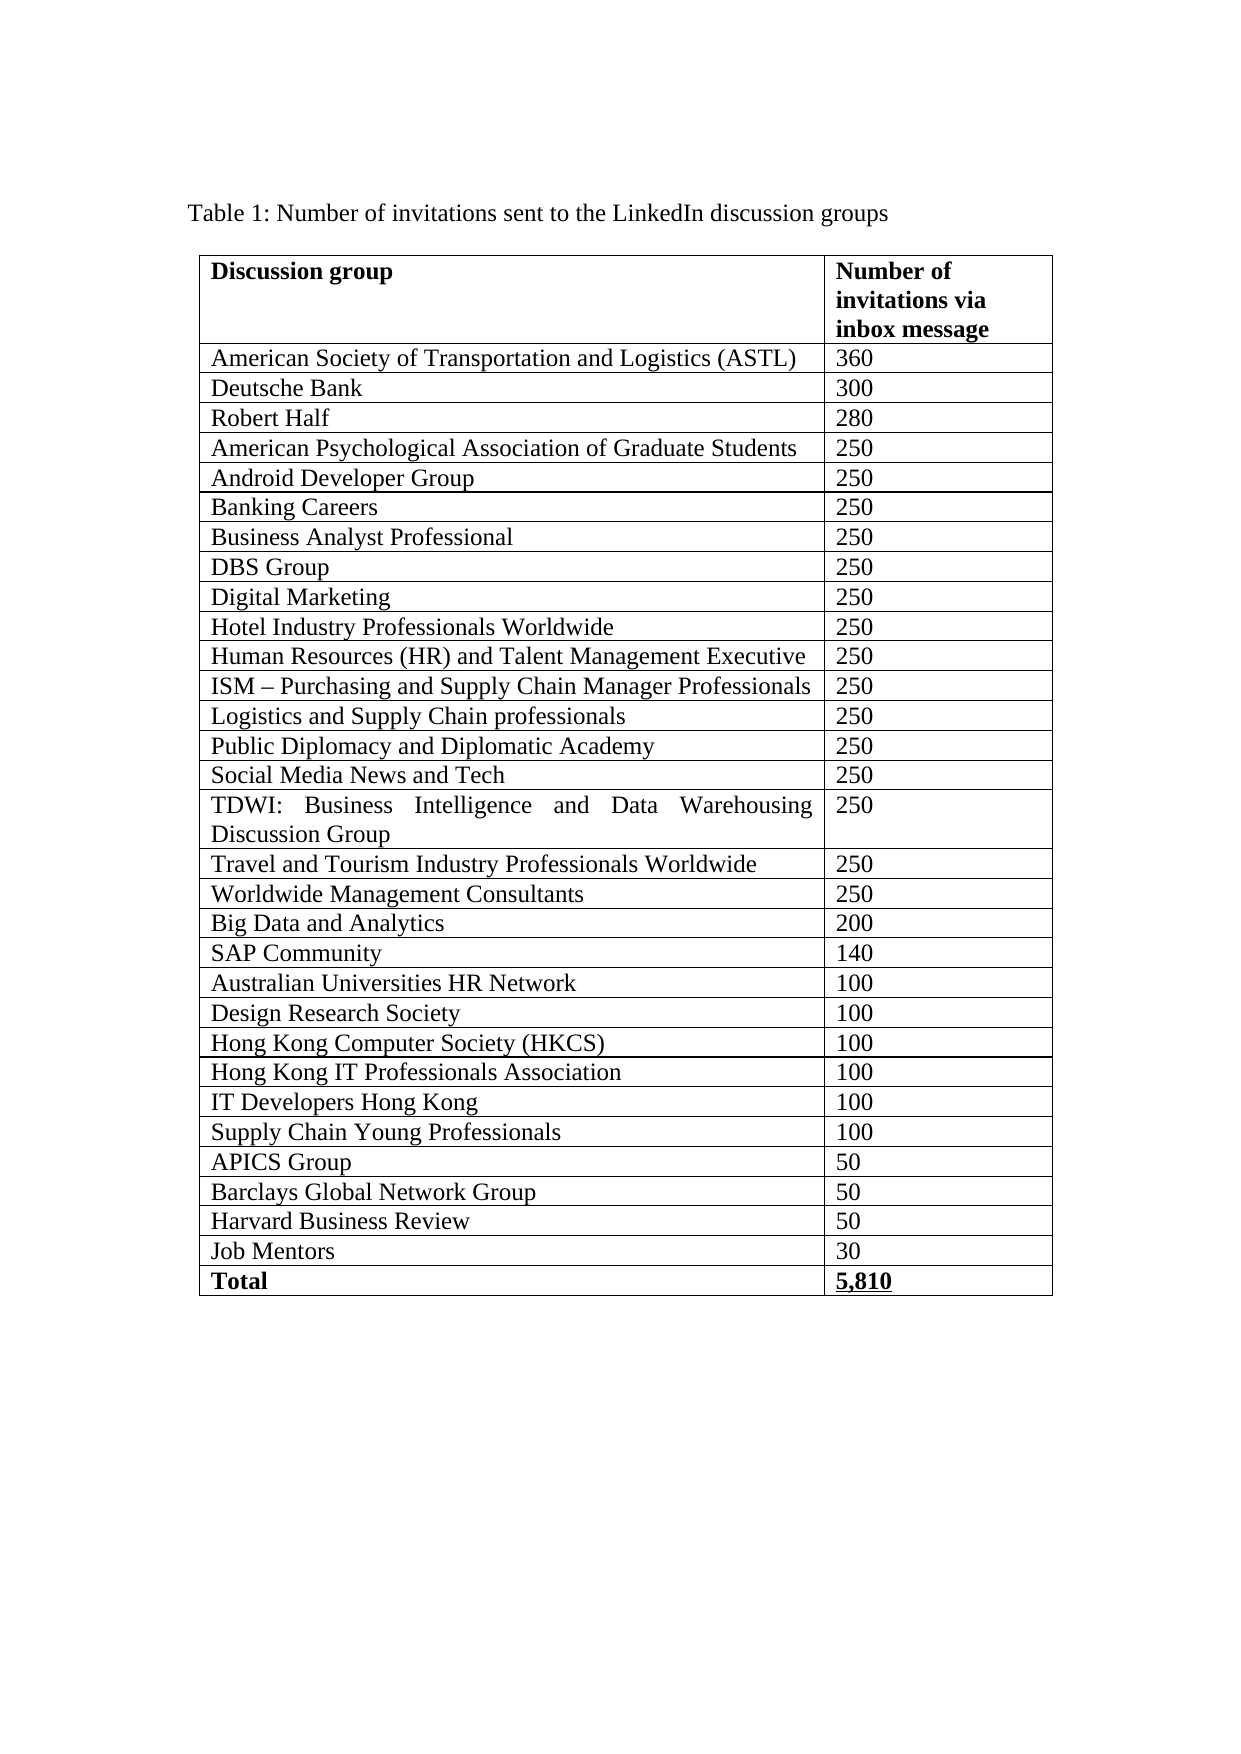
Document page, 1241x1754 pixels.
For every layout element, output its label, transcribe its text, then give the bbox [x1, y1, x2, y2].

table_cell 250 [825, 641, 1052, 670]
table_cell SAP Community [200, 938, 824, 967]
table_cell Hong Kong IT Professionals Association [200, 1058, 824, 1086]
table_cell 360 [825, 344, 1052, 372]
table_cell 250 [825, 761, 1052, 789]
table_cell DBS Group [200, 552, 824, 581]
table_cell Android Developer Group [200, 463, 824, 491]
table_cell Total [200, 1266, 824, 1295]
table_cell 250 [825, 582, 1052, 611]
table_cell Barclays Global Network Group [200, 1177, 824, 1205]
table_cell Supply Chain Young Professionals [200, 1117, 824, 1146]
table_cell 250 [825, 463, 1052, 491]
table_cell 200 [825, 909, 1052, 937]
table_cell American Psychological Association of Graduate Students [200, 433, 824, 462]
table_cell Banking Careers [200, 493, 824, 521]
table_cell 100 [825, 1087, 1052, 1116]
table_cell 50 [825, 1206, 1052, 1235]
table_cell 100 [825, 1117, 1052, 1146]
table_cell 250 [825, 879, 1052, 907]
table_cell Big Data and Analytics [200, 909, 824, 937]
table_cell 100 [825, 968, 1052, 997]
table_cell Harvard Business Review [200, 1206, 824, 1235]
table_cell APICS Group [200, 1147, 824, 1176]
text Table 1: Number of invitations sent to the LinkedIn discussion groups [187, 198, 1053, 226]
table_cell 250 [825, 493, 1052, 521]
table_cell 250 [825, 671, 1052, 700]
table_cell Digital Marketing [200, 582, 824, 611]
table_cell Deutsche Bank [200, 373, 824, 402]
table_cell Job Mentors [200, 1236, 824, 1265]
table_cell Design Research Society [200, 998, 824, 1027]
table_cell ISM – Purchasing and Supply Chain Manager Professionals [200, 671, 824, 700]
table_cell 250 [825, 790, 1052, 848]
table_cell 250 [825, 731, 1052, 759]
table_cell 100 [825, 1028, 1052, 1056]
table_cell Hotel Industry Professionals Worldwide [200, 612, 824, 640]
table_cell Robert Half [200, 403, 824, 432]
table_cell 280 [825, 403, 1052, 432]
table_cell 250 [825, 552, 1052, 581]
table_cell Worldwide Management Consultants [200, 879, 824, 907]
table_cell American Society of Transportation and Logistics (ASTL) [200, 344, 824, 372]
table_cell Public Diplomacy and Diplomatic Academy [200, 731, 824, 759]
table_cell IT Developers Hong Kong [200, 1087, 824, 1116]
table_cell 5,810 [825, 1266, 1052, 1295]
table_cell Logistics and Supply Chain professionals [200, 701, 824, 730]
table_cell 140 [825, 938, 1052, 967]
table_cell 100 [825, 1058, 1052, 1086]
table_cell 50 [825, 1147, 1052, 1176]
table_cell Hong Kong Computer Society (HKCS) [200, 1028, 824, 1056]
table_cell Human Resources (HR) and Talent Management Executive [200, 641, 824, 670]
table_cell 30 [825, 1236, 1052, 1265]
table_header Discussion group [200, 256, 824, 342]
table_cell 100 [825, 998, 1052, 1027]
table_cell 250 [825, 849, 1052, 878]
table_header Number of invitations via inbox message [825, 256, 1052, 342]
table_cell Social Media News and Tech [200, 761, 824, 789]
table_cell 250 [825, 522, 1052, 551]
table_cell Australian Universities HR Network [200, 968, 824, 997]
table_cell 300 [825, 373, 1052, 402]
table_cell Business Analyst Professional [200, 522, 824, 551]
table_cell Travel and Tourism Industry Professionals Worldwide [200, 849, 824, 878]
table_cell 250 [825, 612, 1052, 640]
table_cell 50 [825, 1177, 1052, 1205]
table_cell 250 [825, 701, 1052, 730]
table_cell 250 [825, 433, 1052, 462]
table_cell TDWI: Business Intelligence and Data Warehousing Discussion Group [200, 790, 824, 848]
